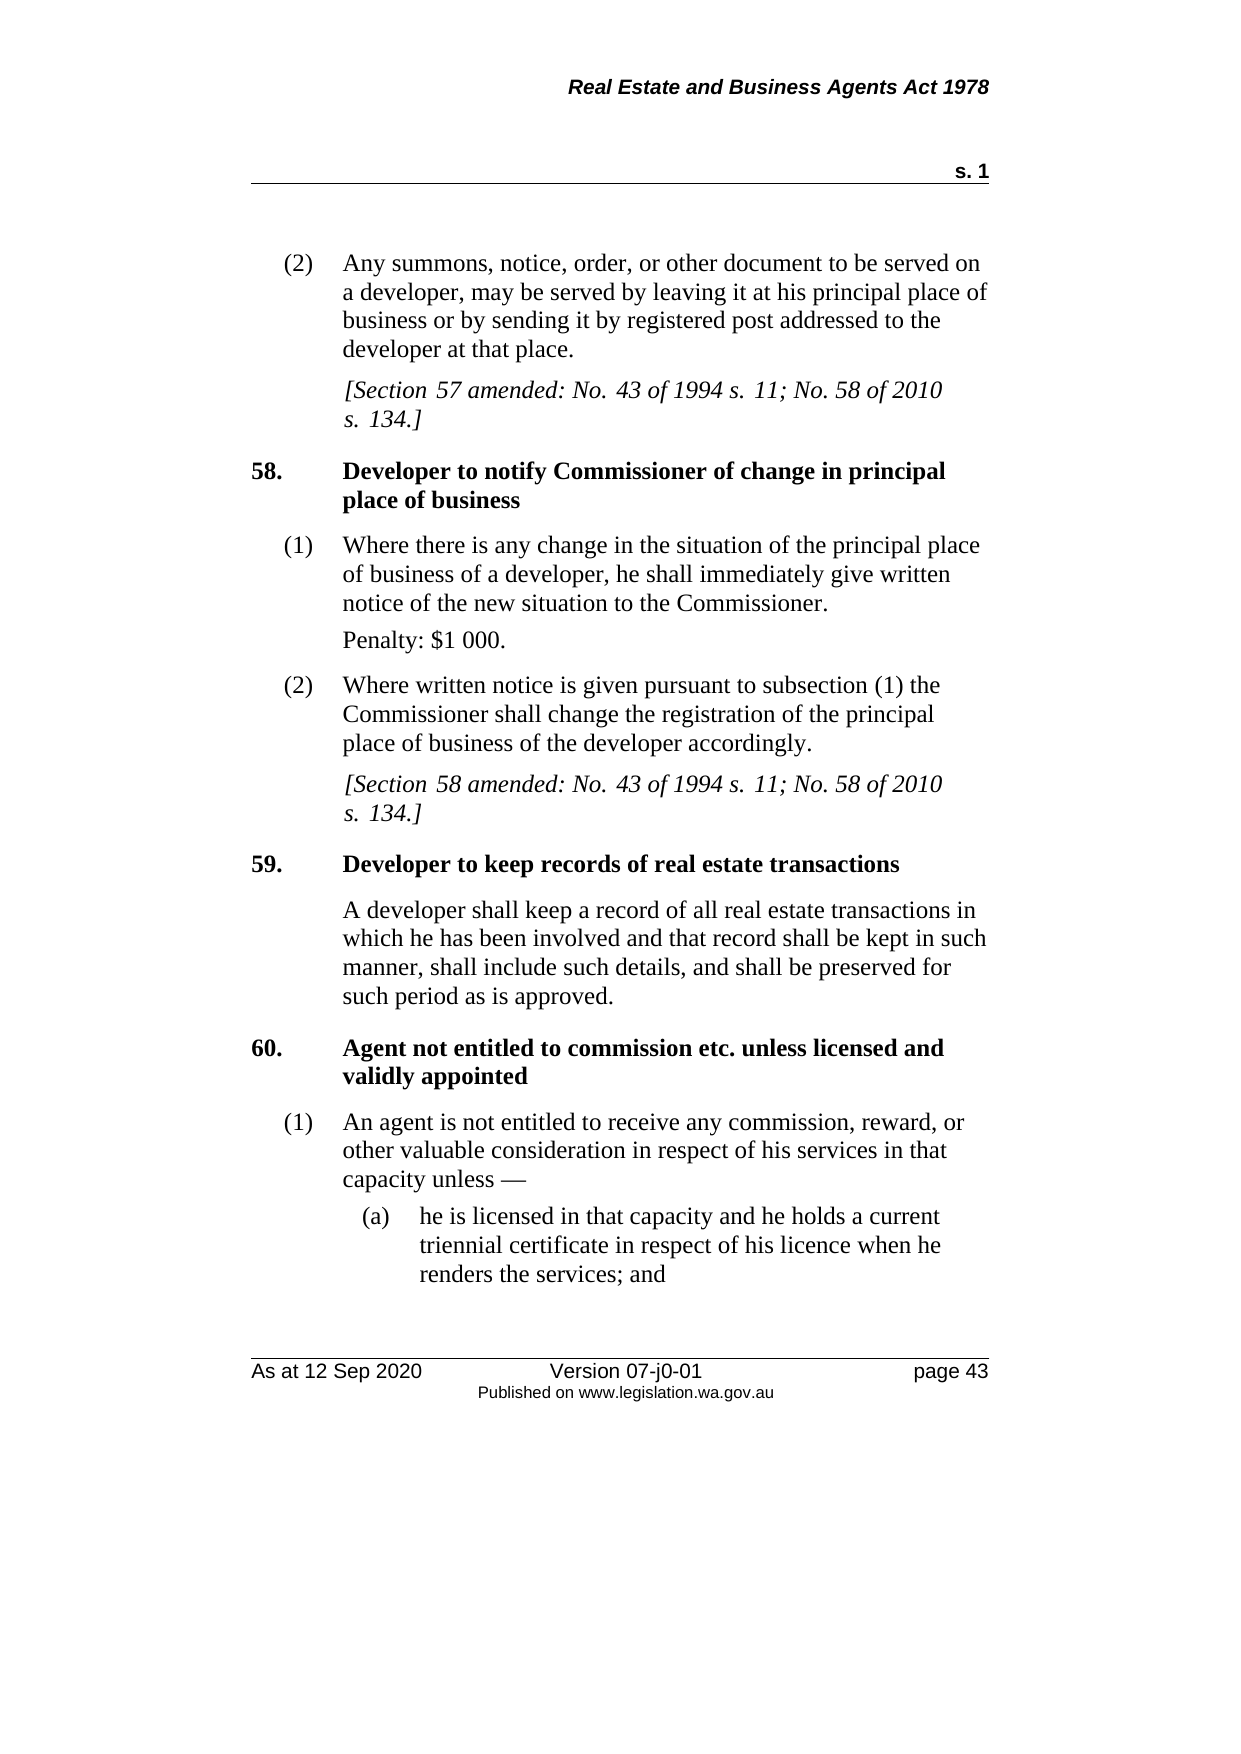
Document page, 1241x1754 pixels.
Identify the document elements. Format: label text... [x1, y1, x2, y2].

subtitle 60. Agent not entitled to commission etc. unless licensed and validly appointed [251, 1033, 989, 1090]
text (2) Where written notice is given pursuant to subsection (1) the Commissioner shall change the registration of the principal place of business of the developer accordingly. [251, 670, 989, 756]
text [Section 57 amended: No. 43 of 1994 s. 11; No. 58 of 2010 s. 134.] [251, 376, 989, 433]
text Penalty: $1 000. [251, 625, 989, 653]
text (2) Any summons, notice, order, or other document to be served on a developer, may be served by leaving it at his principal place of business or by sending it by registered post addressed to the developer at that place. [251, 248, 989, 363]
text A developer shall keep a record of all real estate transactions in which he has been involved and that record shall be kept in such manner, shall include such details, and shall be preserved for such period as is approved. [251, 895, 989, 1010]
text (1) An agent is not entitled to receive any commission, reward, or other valuable consideration in respect of his services in that capacity unless — [251, 1107, 989, 1193]
text (a) he is licensed in that capacity and he holds a current triennial certificate in respect of his licence when he renders the services; and [251, 1201, 989, 1288]
subtitle 59. Developer to keep records of real estate transactions [251, 849, 989, 878]
text [Section 58 amended: No. 43 of 1994 s. 11; No. 58 of 2010 s. 134.] [251, 769, 989, 826]
subtitle 58. Developer to notify Commissioner of change in principal place of business [251, 456, 989, 513]
text (1) Where there is any change in the situation of the principal place of business of a developer, he shall immediately give written notice of the new situation to the Commissioner. [251, 530, 989, 616]
